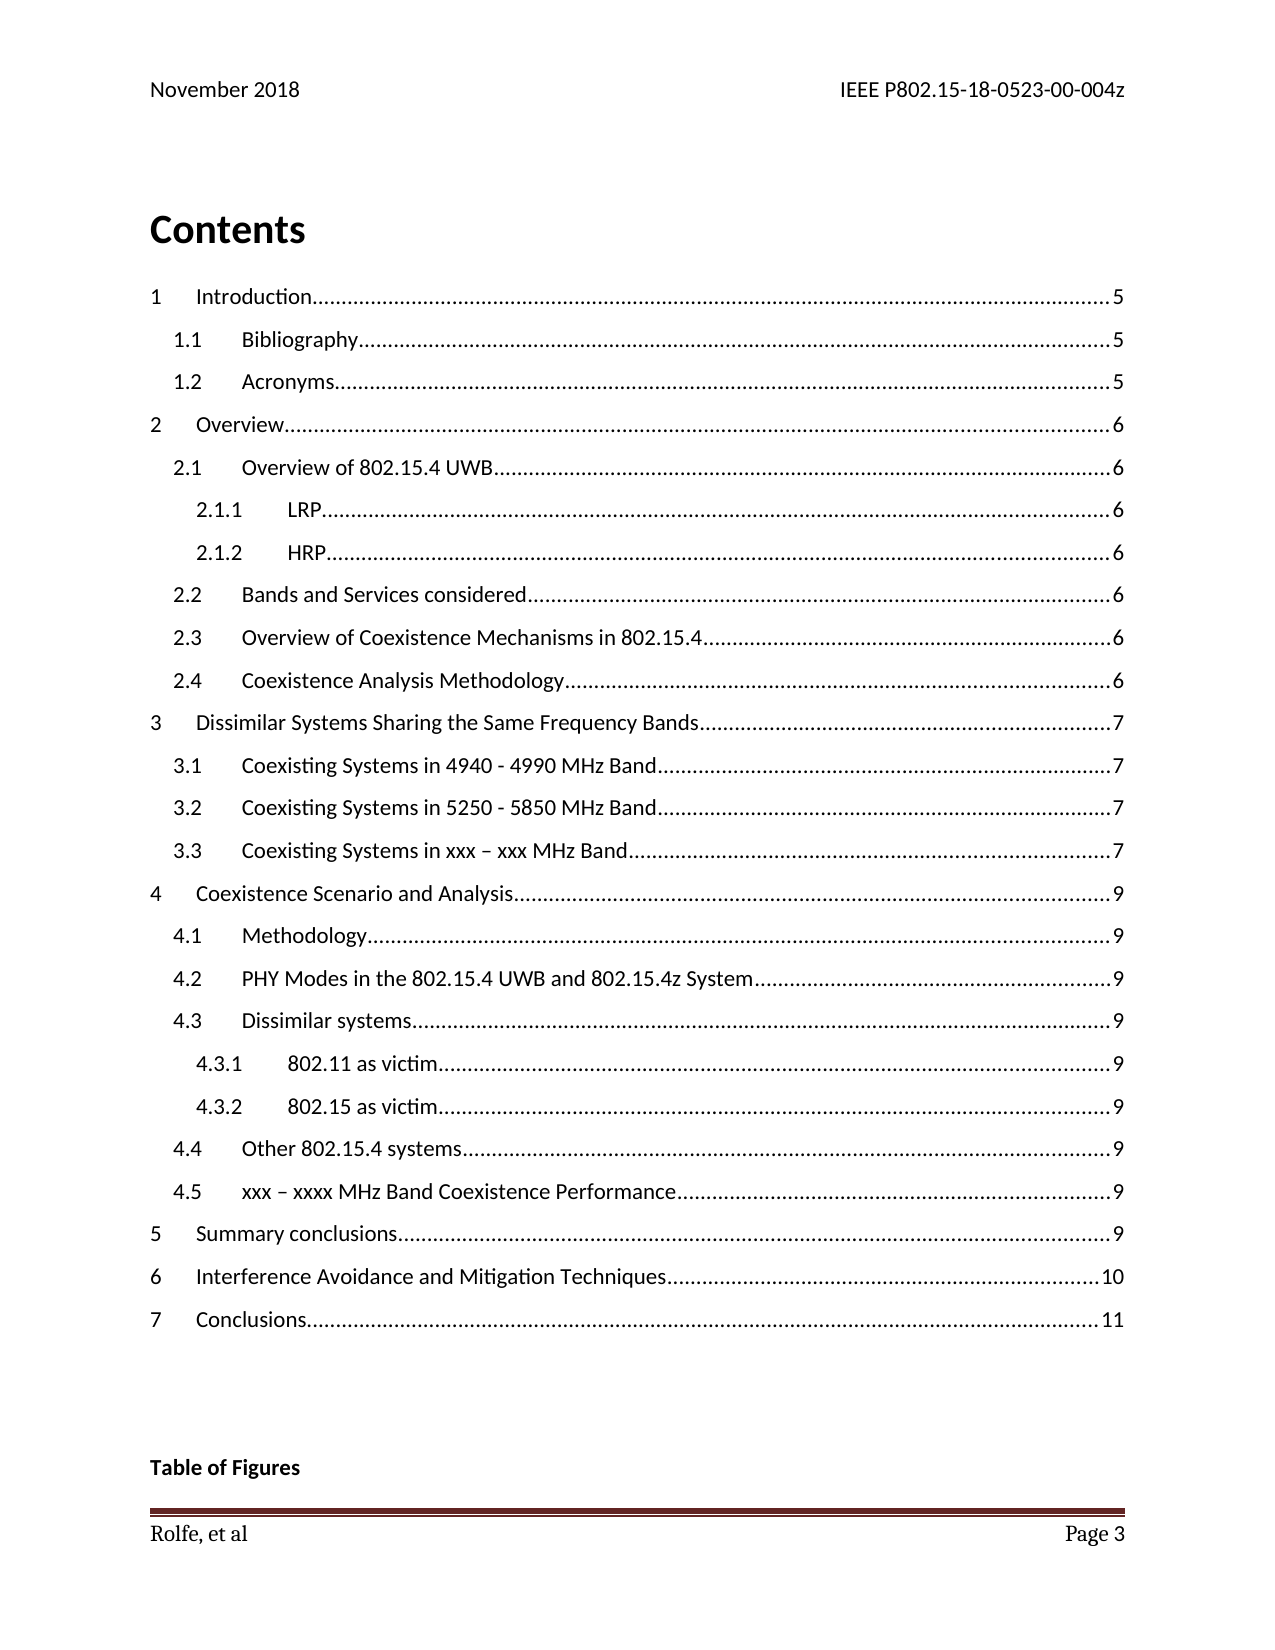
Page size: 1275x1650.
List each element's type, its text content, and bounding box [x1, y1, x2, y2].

text 3.1 Coexisting Systems in 4940 - 4990 MHz Band 7 [173, 751, 1125, 779]
text 2.2 Bands and Services considered 6 [173, 581, 1125, 608]
text 2.1.1 LRP 6 [196, 495, 1125, 523]
text Contents [150, 203, 1125, 254]
text 6 Interference Avoidance and Mitigation Techniques 10 [150, 1262, 1125, 1290]
text 4.1 Methodology 9 [173, 921, 1125, 949]
text 4.3.2 802.15 as victim 9 [196, 1092, 1125, 1120]
text 1.2 Acronyms 5 [173, 367, 1125, 396]
text 2.1.2 HRP 6 [196, 538, 1125, 566]
text 7 Conclusions 11 [150, 1305, 1125, 1333]
text 4.3 Dissimilar systems 9 [173, 1007, 1125, 1034]
text 1.1 Bibliography 5 [173, 325, 1125, 353]
text 2.3 Overview of Coexistence Mechanisms in 802.15.4 6 [173, 623, 1125, 651]
text 4.3.1 802.11 as victim 9 [196, 1049, 1125, 1077]
text 2.4 Coexistence Analysis Methodology 6 [173, 666, 1125, 694]
text 4.2 PHY Modes in the 802.15.4 UWB and 802.15.4z System 9 [173, 964, 1125, 992]
text Table of Figures [150, 1453, 1125, 1481]
text 4.4 Other 802.15.4 systems 9 [173, 1134, 1125, 1162]
text 3.2 Coexisting Systems in 5250 - 5850 MHz Band 7 [173, 793, 1125, 822]
text 5 Summary conclusions 9 [150, 1219, 1125, 1248]
text 1 Introduction 5 [150, 282, 1125, 310]
text 4 Coexistence Scenario and Analysis 9 [150, 879, 1125, 907]
text 2.1 Overview of 802.15.4 UWB 6 [173, 453, 1125, 481]
text 3 Dissimilar Systems Sharing the Same Frequency Bands 7 [150, 708, 1125, 736]
text 2 Overview 6 [150, 410, 1125, 438]
text 3.3 Coexisting Systems in xxx – xxx MHz Band 7 [173, 836, 1125, 864]
text 4.5 xxx – xxxx MHz Band Coexistence Performance 9 [173, 1177, 1125, 1205]
